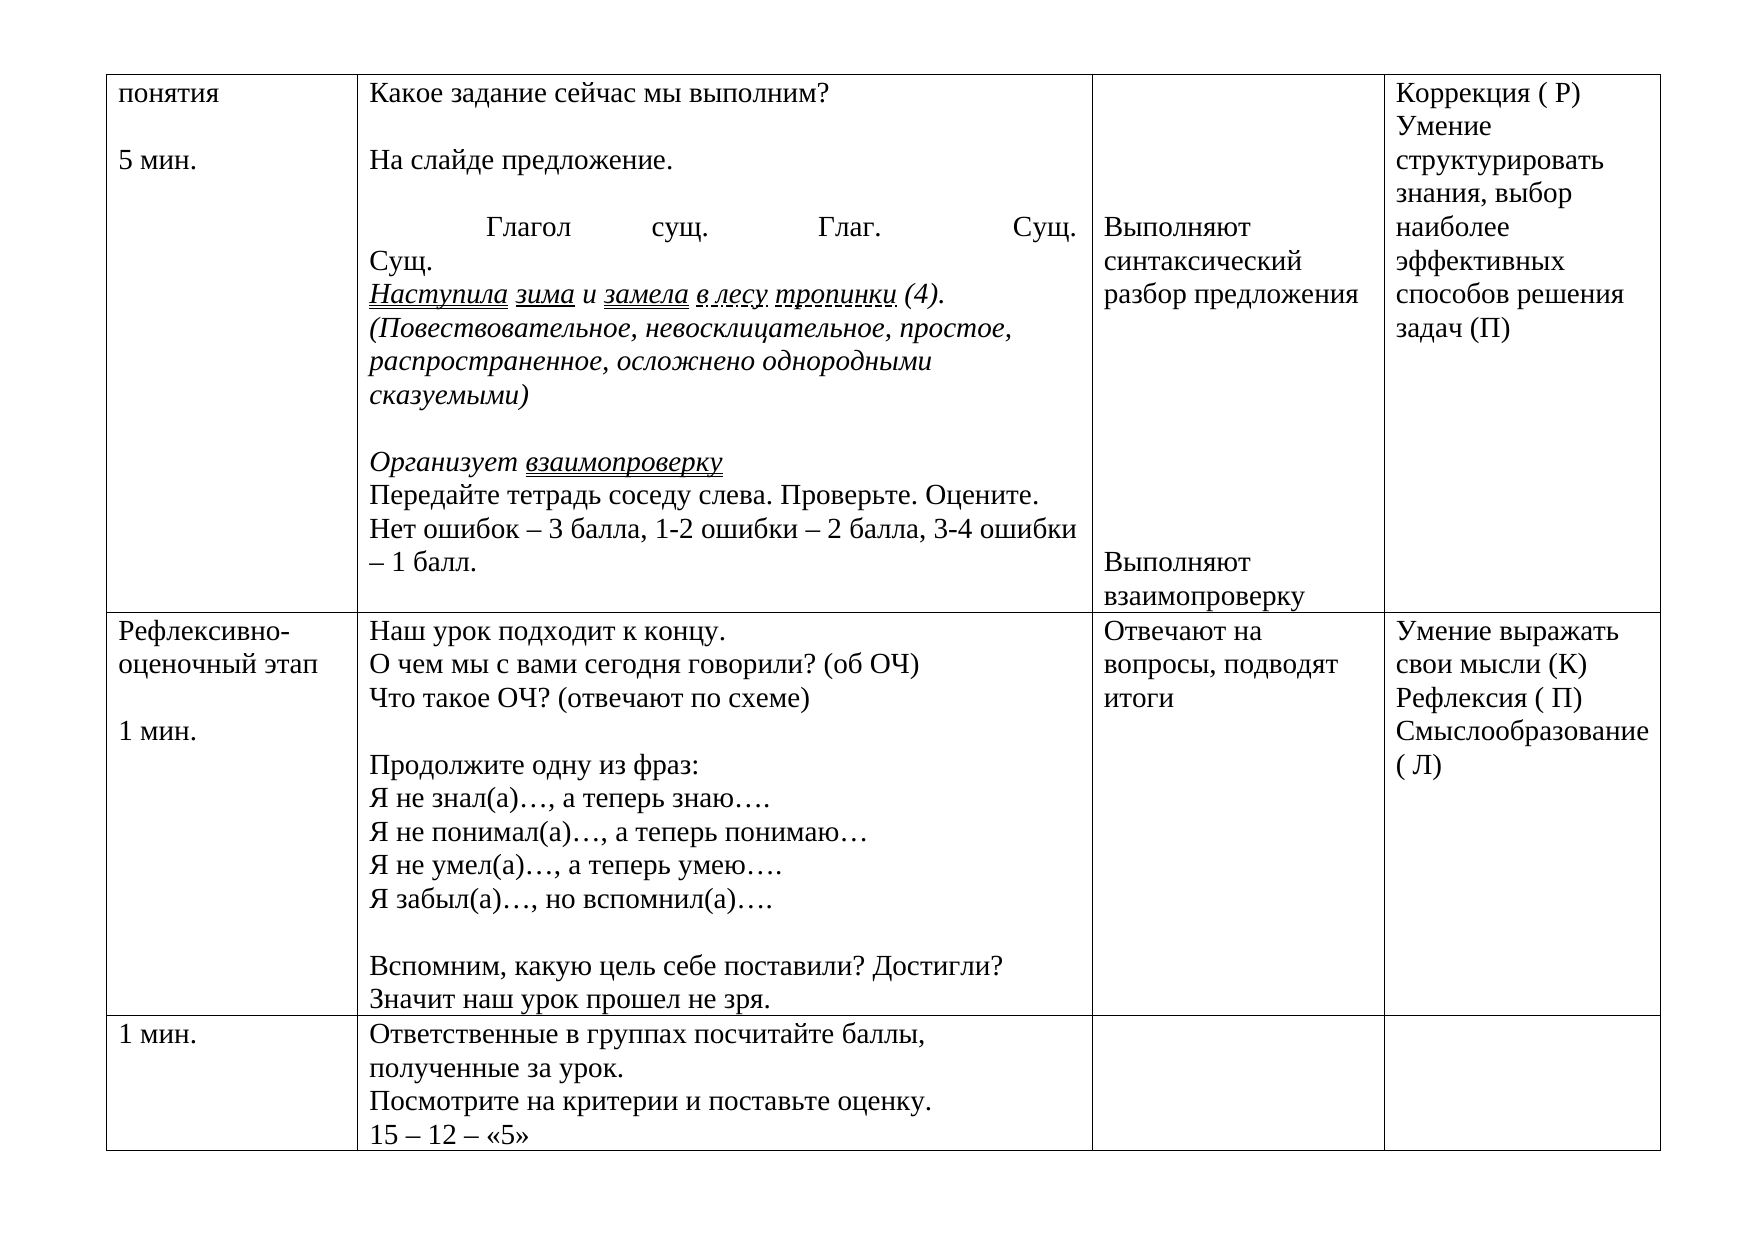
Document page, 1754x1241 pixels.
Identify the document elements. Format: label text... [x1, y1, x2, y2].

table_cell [358, 75, 1092, 612]
table_cell Умение выражать свои мысли (К) Рефлексия ( П) Смыслообразование ( Л) [1385, 613, 1660, 1015]
table_cell [1093, 1016, 1384, 1150]
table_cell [107, 75, 357, 612]
table_cell Отвечают на вопросы, подводят итоги [1093, 613, 1384, 1015]
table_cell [1093, 75, 1384, 612]
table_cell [1385, 75, 1660, 612]
table_cell Наш урок подходит к концу. О чем мы с вами сегодня говорили? (об ОЧ) Что такое ОЧ? (отвечают по схеме) Продолжите одну из фраз: Я не знал(а)…, а теперь знаю…. Я не понимал(а)…, а теперь понимаю… Я не умел(а)…, а теперь умею…. Я забыл(а)…, но вспомнил(а)…. Вспомним, какую цель себе поставили? Достигли? Значит наш урок прошел не зря. [358, 613, 1092, 1015]
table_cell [358, 1016, 1092, 1150]
table_cell Рефлексивно-оценочный этап 1 мин. [107, 613, 357, 1015]
table_cell [1385, 1016, 1660, 1150]
table_cell 1 мин. [107, 1016, 357, 1150]
